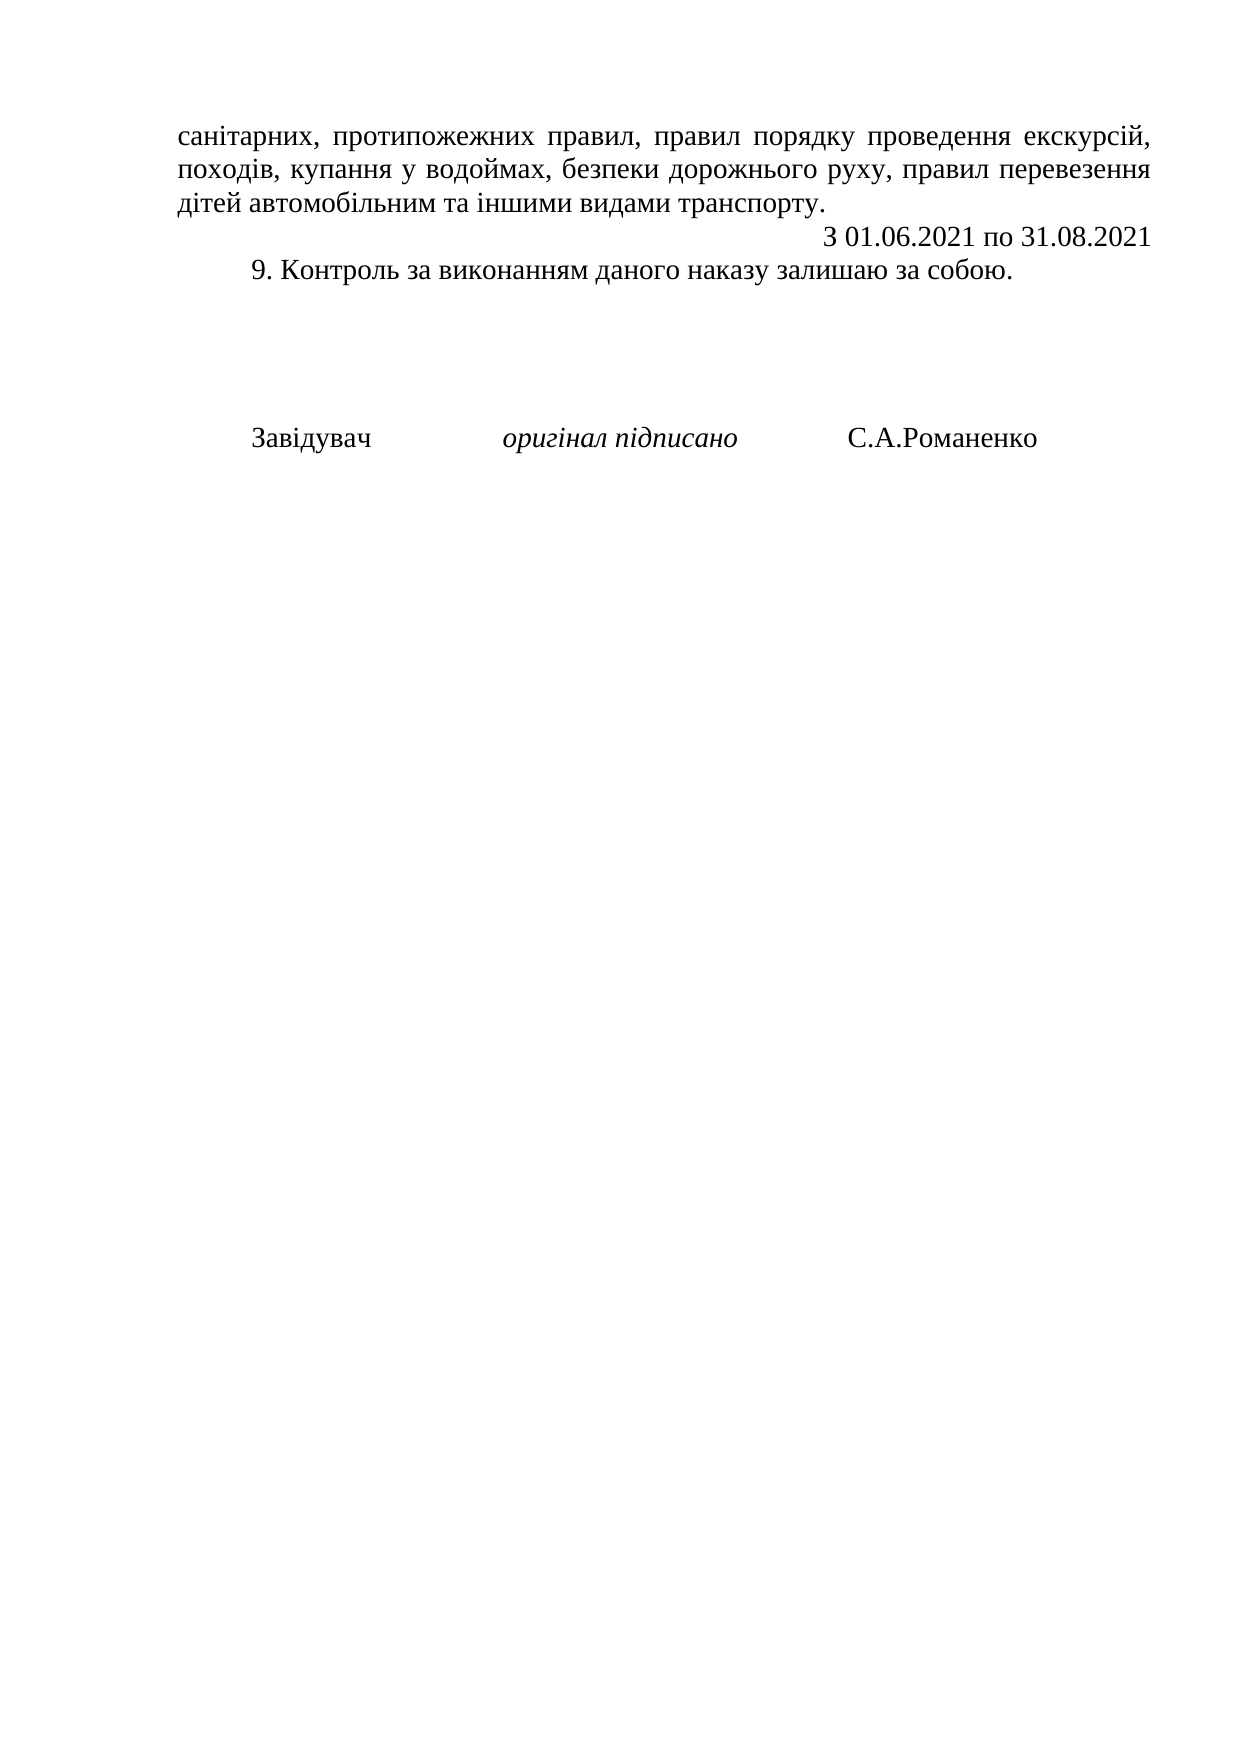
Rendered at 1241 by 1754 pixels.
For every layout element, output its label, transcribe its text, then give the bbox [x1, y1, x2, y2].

text 9. Контроль за виконанням даного наказу залишаю за собою. [177, 252, 1152, 286]
text З 01.06.2021 по 31.08.2021 [177, 219, 1152, 252]
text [177, 118, 1152, 219]
text Завідувач оригінал підписано С.А.Романенко [177, 420, 1152, 453]
